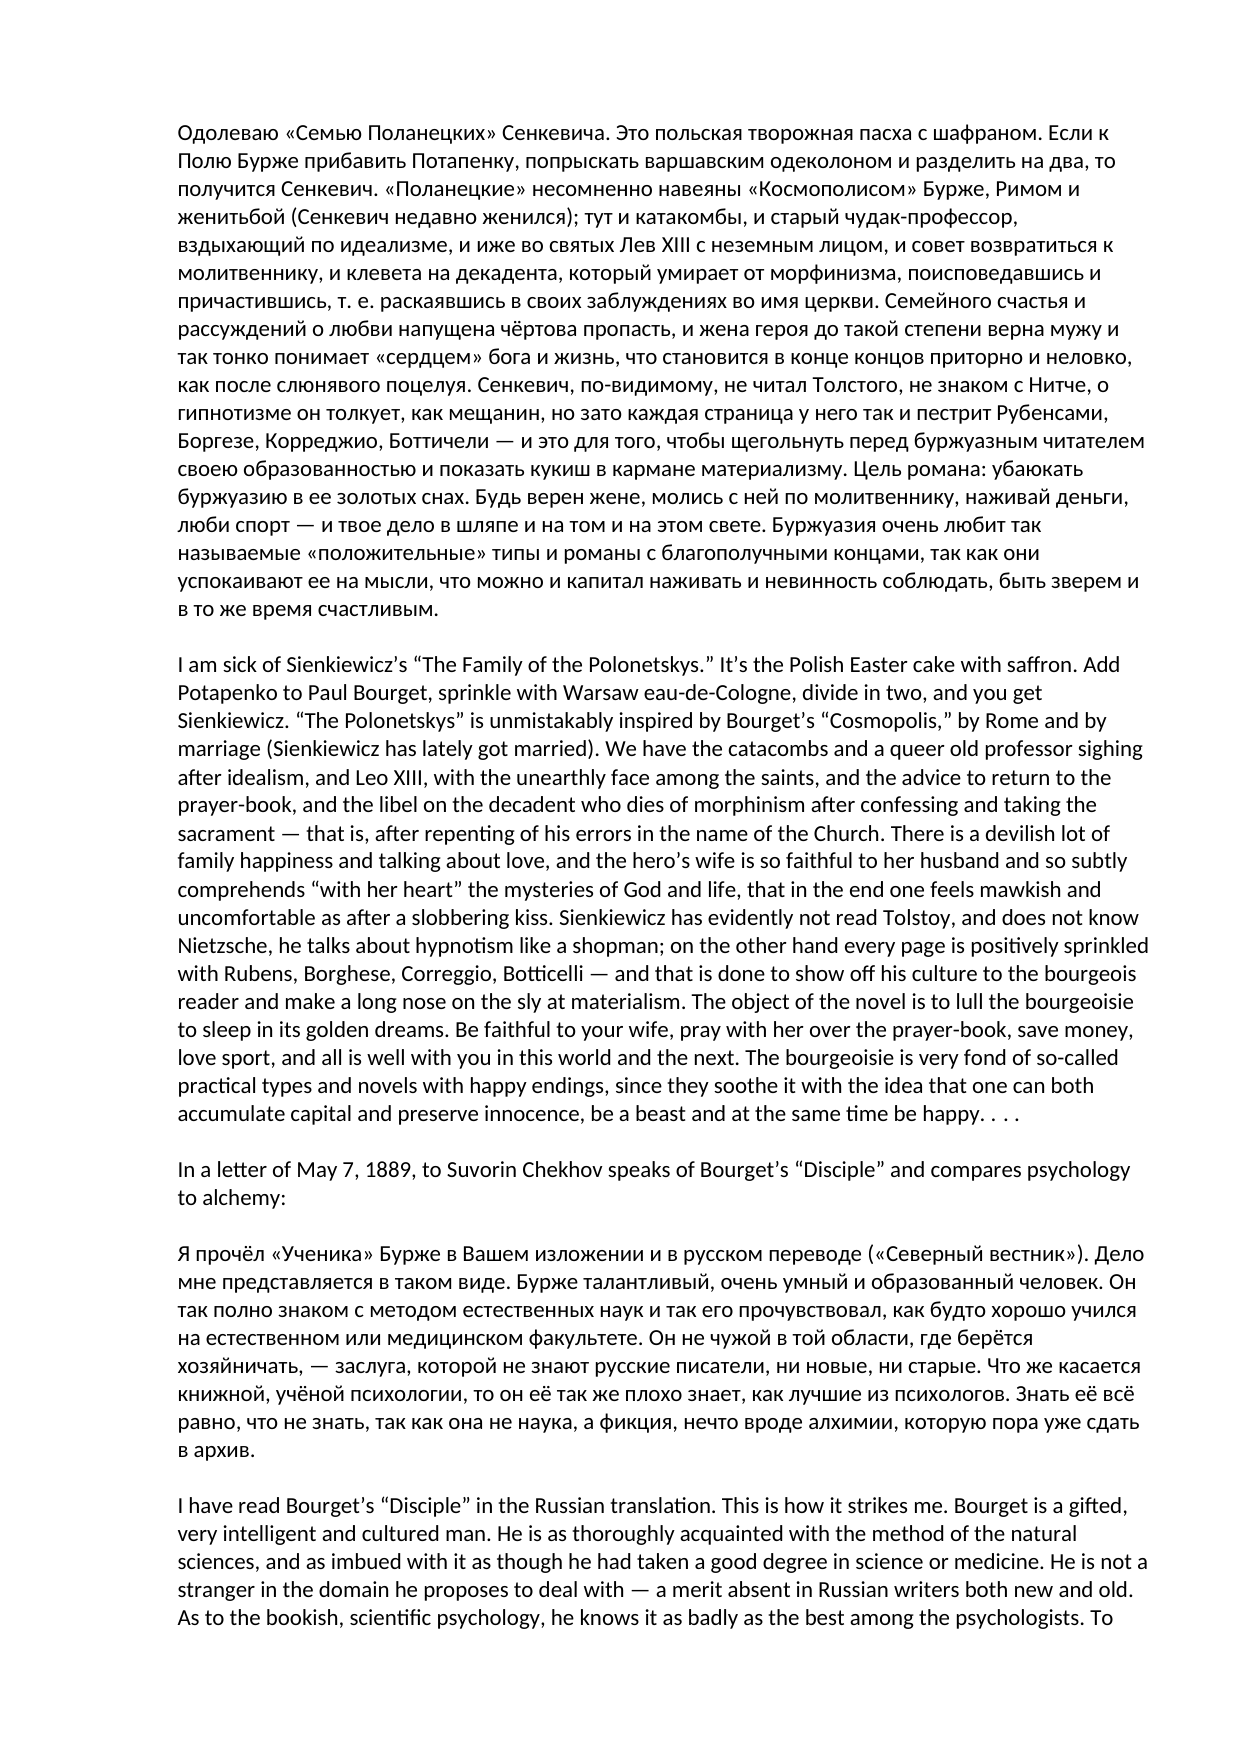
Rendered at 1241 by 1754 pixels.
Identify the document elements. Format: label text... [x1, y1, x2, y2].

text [177, 1491, 1152, 1631]
text Я прочёл «Ученика» Бурже в Вашем изложении и в русском переводе («Северный вестник»). Дело мне представляется в таком виде. Бурже талантливый, очень умный и образованный человек. Он так полно знаком с методом естественных наук и так его прочувствовал, как будто хорошо учился на естественном или медицинском факультете. Он не чужой в той области, где берётся хозяйничать, — заслуга, которой не знают русские писатели, ни новые, ни старые. Что же касается книжной, учёной психологии, то он её так же плохо знает, как лучшие из психологов. Знать её всё равно, что не знать, так как она не наука, а фикция, нечто вроде алхимии, которую пора уже сдать в архив. [177, 1239, 1152, 1463]
text I am sick of Sienkiewicz’s “The Family of the Polonetskys.” It’s the Polish Easter cake with saffron. Add Potapenko to Paul Bourget, sprinkle with Warsaw eau-de-Cologne, divide in two, and you get Sienkiewicz. “The Polonetskys” is unmistakably inspired by Bourget’s “Cosmopolis,” by Rome and by marriage (Sienkiewicz has lately got married). We have the catacombs and a queer old professor sighing after idealism, and Leo XIII, with the unearthly face among the saints, and the advice to return to the prayer-book, and the libel on the decadent who dies of morphinism after confessing and taking the sacrament — that is, after repenting of his errors in the name of the Church. There is a devilish lot of family happiness and talking about love, and the hero’s wife is so faithful to her husband and so subtly comprehends “with her heart” the mysteries of God and life, that in the end one feels mawkish and uncomfortable as after a slobbering kiss. Sienkiewicz has evidently not read Tolstoy, and does not know Nietzsche, he talks about hypnotism like a shopman; on the other hand every page is positively sprinkled with Rubens, Borghese, Correggio, Botticelli — and that is done to show off his culture to the bourgeois reader and make a long nose on the sly at materialism. The object of the novel is to lull the bourgeoisie to sleep in its golden dreams. Be faithful to your wife, pray with her over the prayer-book, save money, love sport, and all is well with you in this world and the next. The bourgeoisie is very fond of so-called practical types and novels with happy endings, since they soothe it with the idea that one can both accumulate capital and preserve innocence, be a beast and at the same time be happy. . . . [177, 651, 1152, 1127]
text Одолеваю «Семью Поланецких» Сенкевича. Это польская творожная пасха с шафраном. Если к Полю Бурже прибавить Потапенку, попрыскать варшавским одеколоном и разделить на два, то получится Сенкевич. «Поланецкие» несомненно навеяны «Космополисом» Бурже, Римом и женитьбой (Сенкевич недавно женился); тут и катакомбы, и старый чудак-профессор, вздыхающий по идеализме, и иже во святых Лев XIII с неземным лицом, и совет возвратиться к молитвеннику, и клевета на декадента, который умирает от морфинизма, поисповедавшись и причастившись, т. е. раскаявшись в своих заблуждениях во имя церкви. Семейного счастья и рассуждений о любви напущена чёртова пропасть, и жена героя до такой степени верна мужу и так тонко понимает «сердцем» бога и жизнь, что становится в конце концов приторно и неловко, как после слюнявого поцелуя. Сенкевич, по-видимому, не читал Толстого, не знаком с Нитче, о гипнотизме он толкует, как мещанин, но зато каждая страница у него так и пестрит Рубенсами, Боргезе, Корреджио, Боттичели — и это для того, чтобы щегольнуть перед буржуазным читателем своею образованностью и показать кукиш в кармане материализму. Цель романа: убаюкать буржуазию в ее золотых снах. Будь верен жене, молись с ней по молитвеннику, наживай деньги, люби спорт — и твое дело в шляпе и на том и на этом свете. Буржуазия очень любит так называемые «положительные» типы и романы с благополучными концами, так как они успокаивают ее на мысли, что можно и капитал наживать и невинность соблюдать, быть зверем и в то же время счастливым. [177, 118, 1152, 622]
text In a letter of May 7, 1889, to Suvorin Chekhov speaks of Bourget’s “Disciple” and compares psychology to alchemy: [177, 1155, 1152, 1211]
